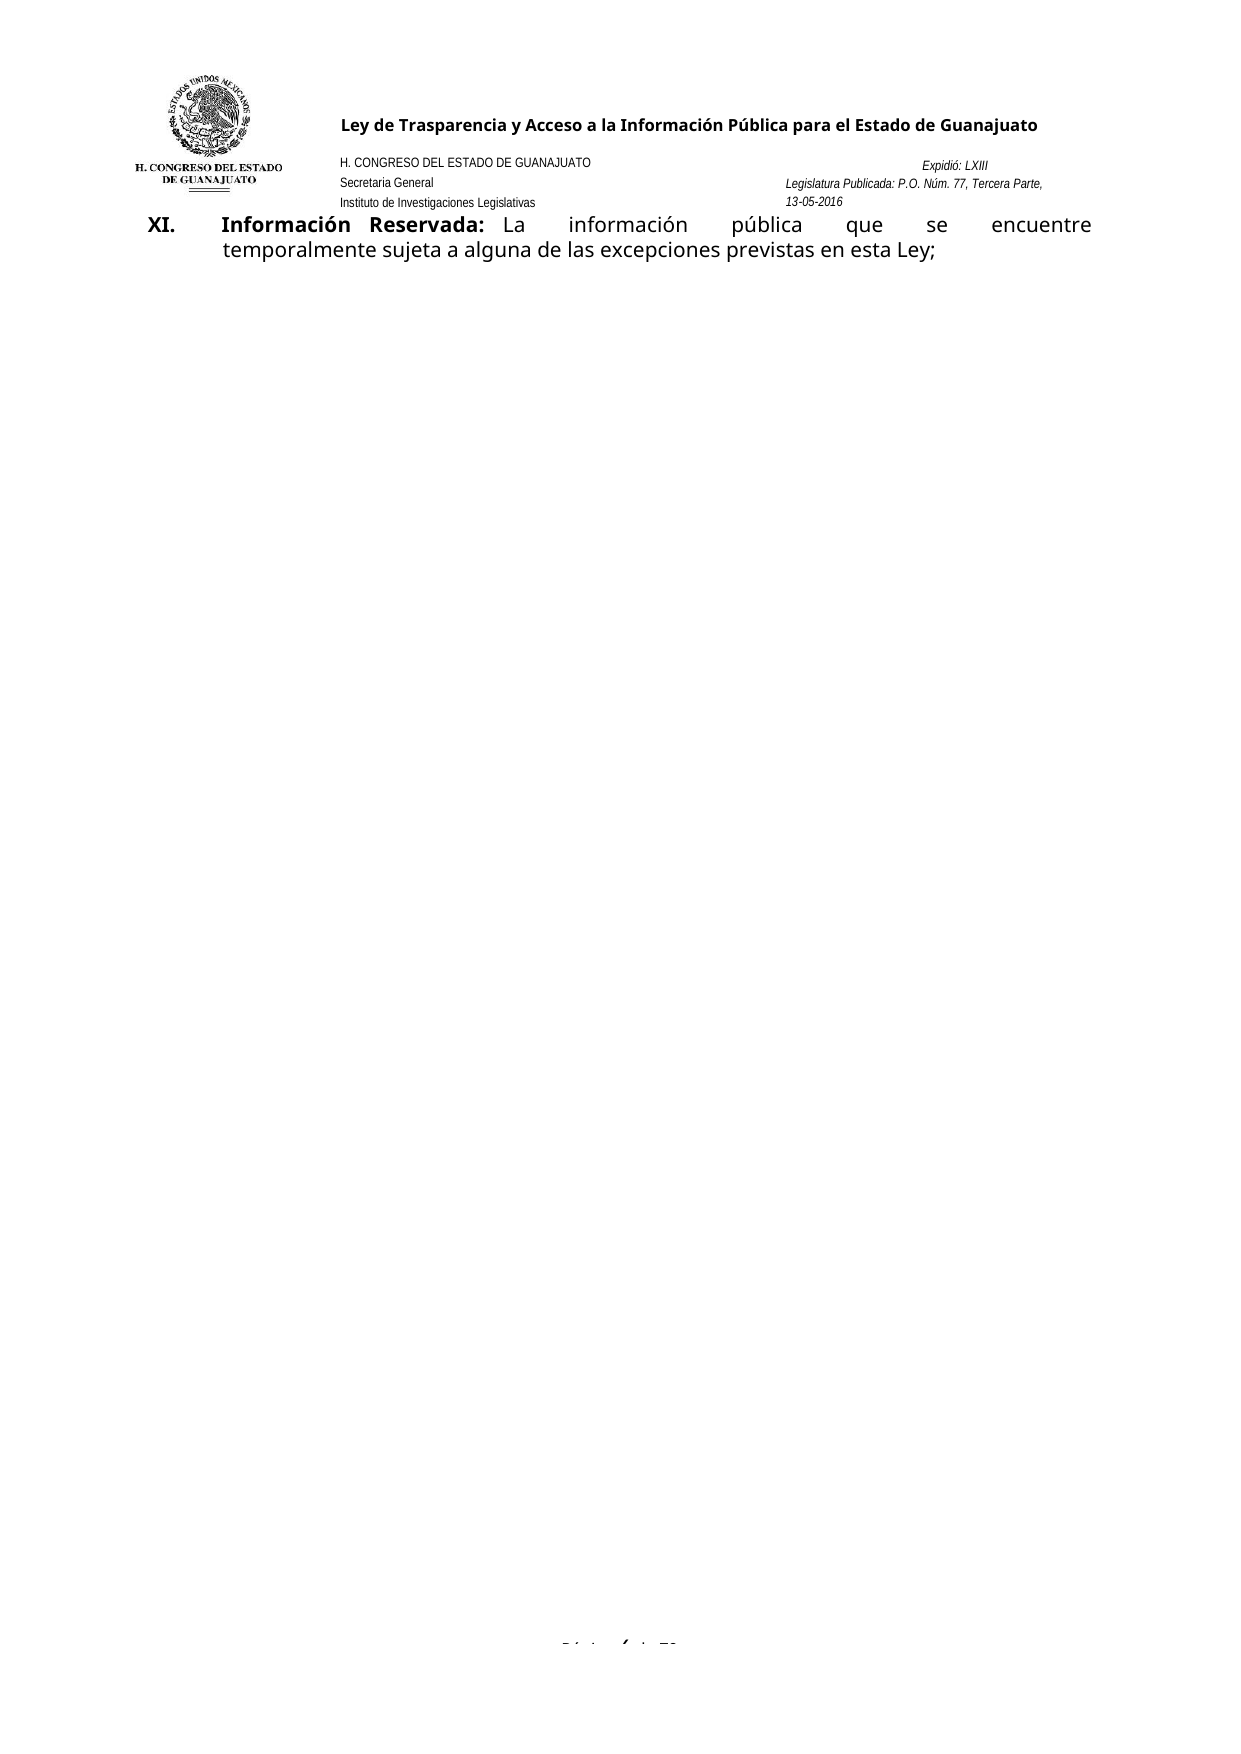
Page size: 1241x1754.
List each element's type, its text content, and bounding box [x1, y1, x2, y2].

list Información Reservada: La información pública que se encuentre temporalmente sujeta a alguna de las excepciones previstas en esta Ley; [148, 212, 1092, 263]
picture [135, 75, 282, 198]
